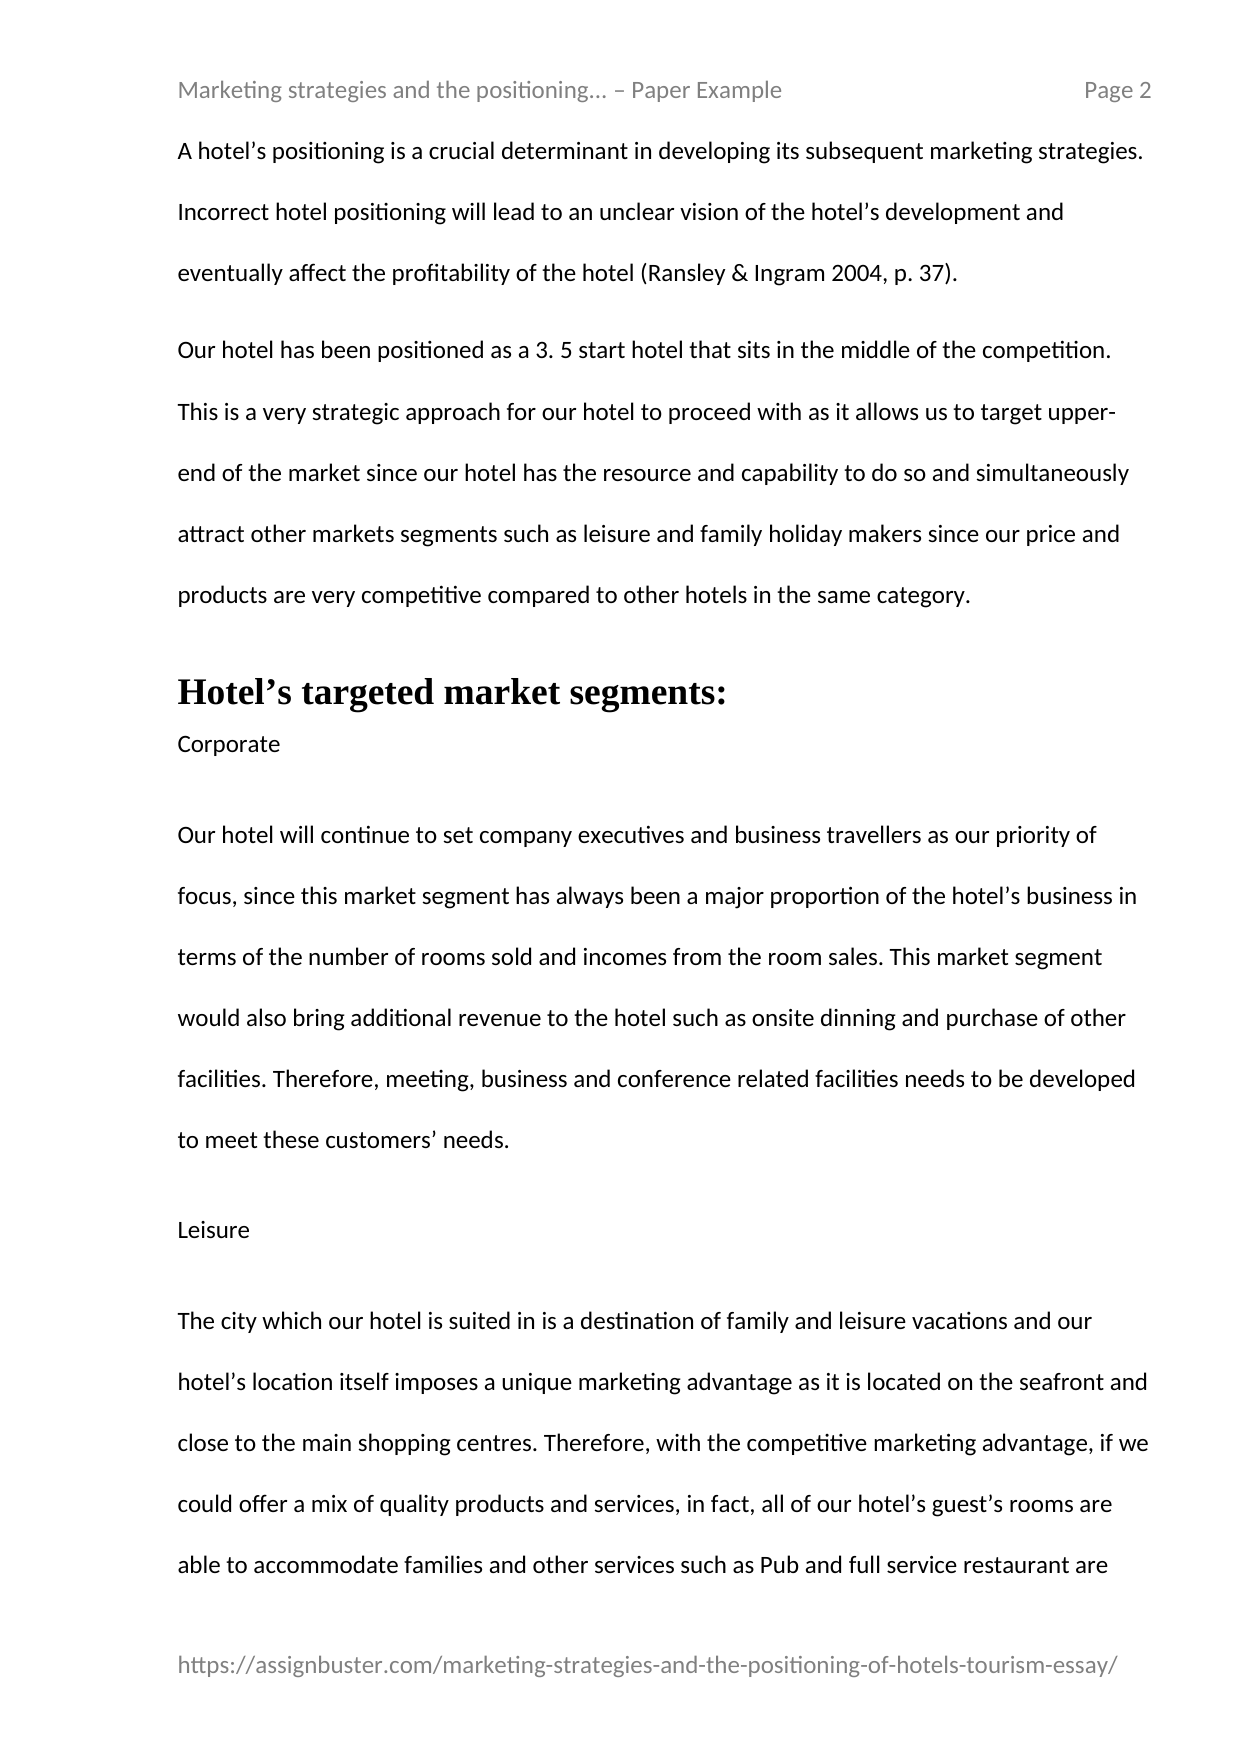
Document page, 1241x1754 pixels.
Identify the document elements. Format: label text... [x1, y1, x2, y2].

text Leisure [177, 1214, 1152, 1245]
text Our hotel has been positioned as a 3. 5 start hotel that sits in the middle of the competition. This is a very strategic approach for our hotel to proceed with as it allows us to target upper-end of the market since our hotel has the resource and capability to do so and simultaneously attract other markets segments such as leisure and family holiday makers since our price and products are very competitive compared to other hotels in the same category. [177, 334, 1152, 609]
text Corporate [177, 728, 1152, 759]
text Our hotel will continue to set company executives and business travellers as our priority of focus, since this market segment has always been a major proportion of the hotel’s business in terms of the number of rooms sold and incomes from the room sales. This market segment would also bring additional revenue to the hotel such as onsite dinning and purchase of other facilities. Therefore, meeting, business and conference related facilities needs to be developed to meet these customers’ needs. [177, 819, 1152, 1154]
subtitle Hotel’s targeted market segments: [177, 669, 1152, 712]
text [177, 1305, 1152, 1580]
text A hotel’s positioning is a crucial determinant in developing its subsequent marketing strategies. Incorrect hotel positioning will lead to an unclear vision of the hotel’s development and eventually affect the profitability of the hotel (Ransley & Ingram 2004, p. 37). [177, 135, 1152, 287]
